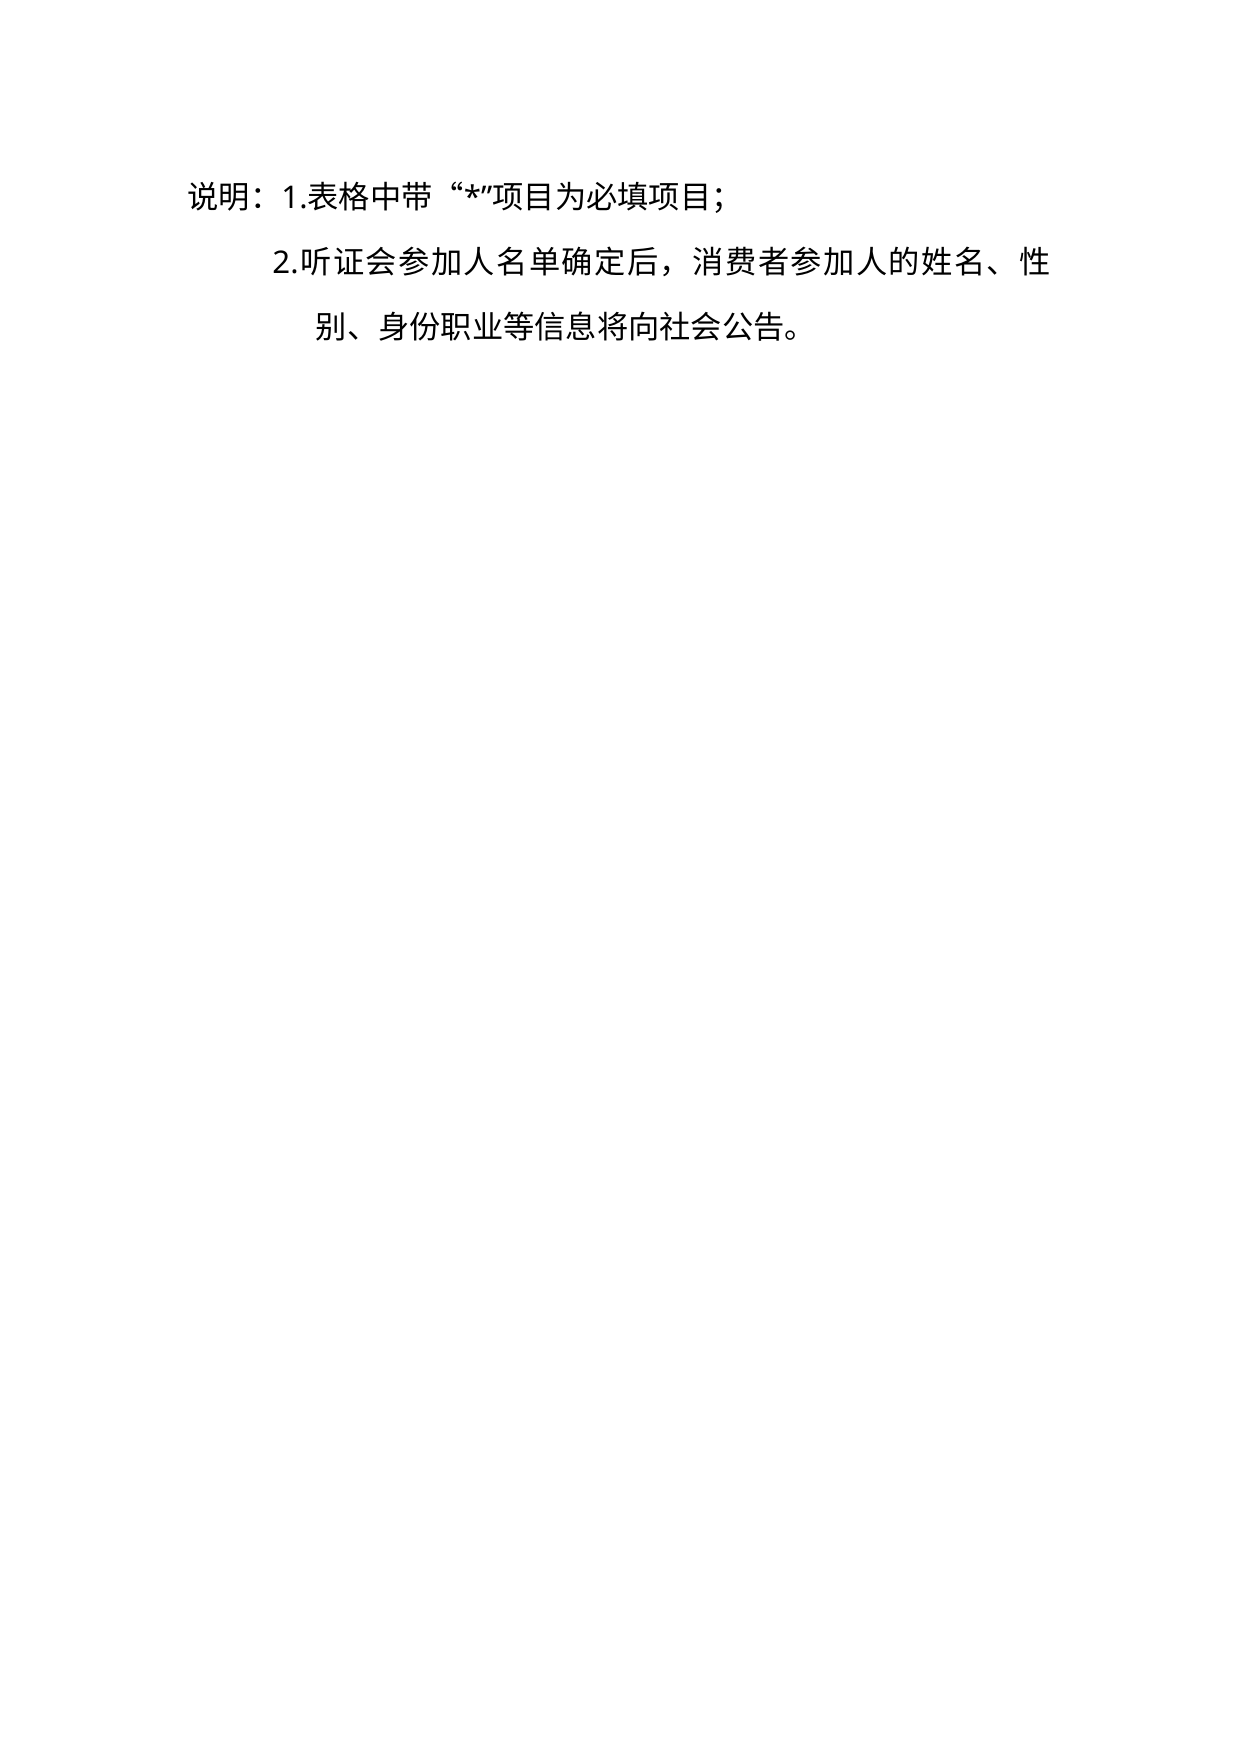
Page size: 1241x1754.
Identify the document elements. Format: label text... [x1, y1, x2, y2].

text 2.听证会参加人名单确定后，消费者参加人的姓名、性别、身份职业等信息将向社会公告。 [253, 227, 1053, 357]
text 说明：1.表格中带“*”项目为必填项目； [187, 162, 1053, 227]
